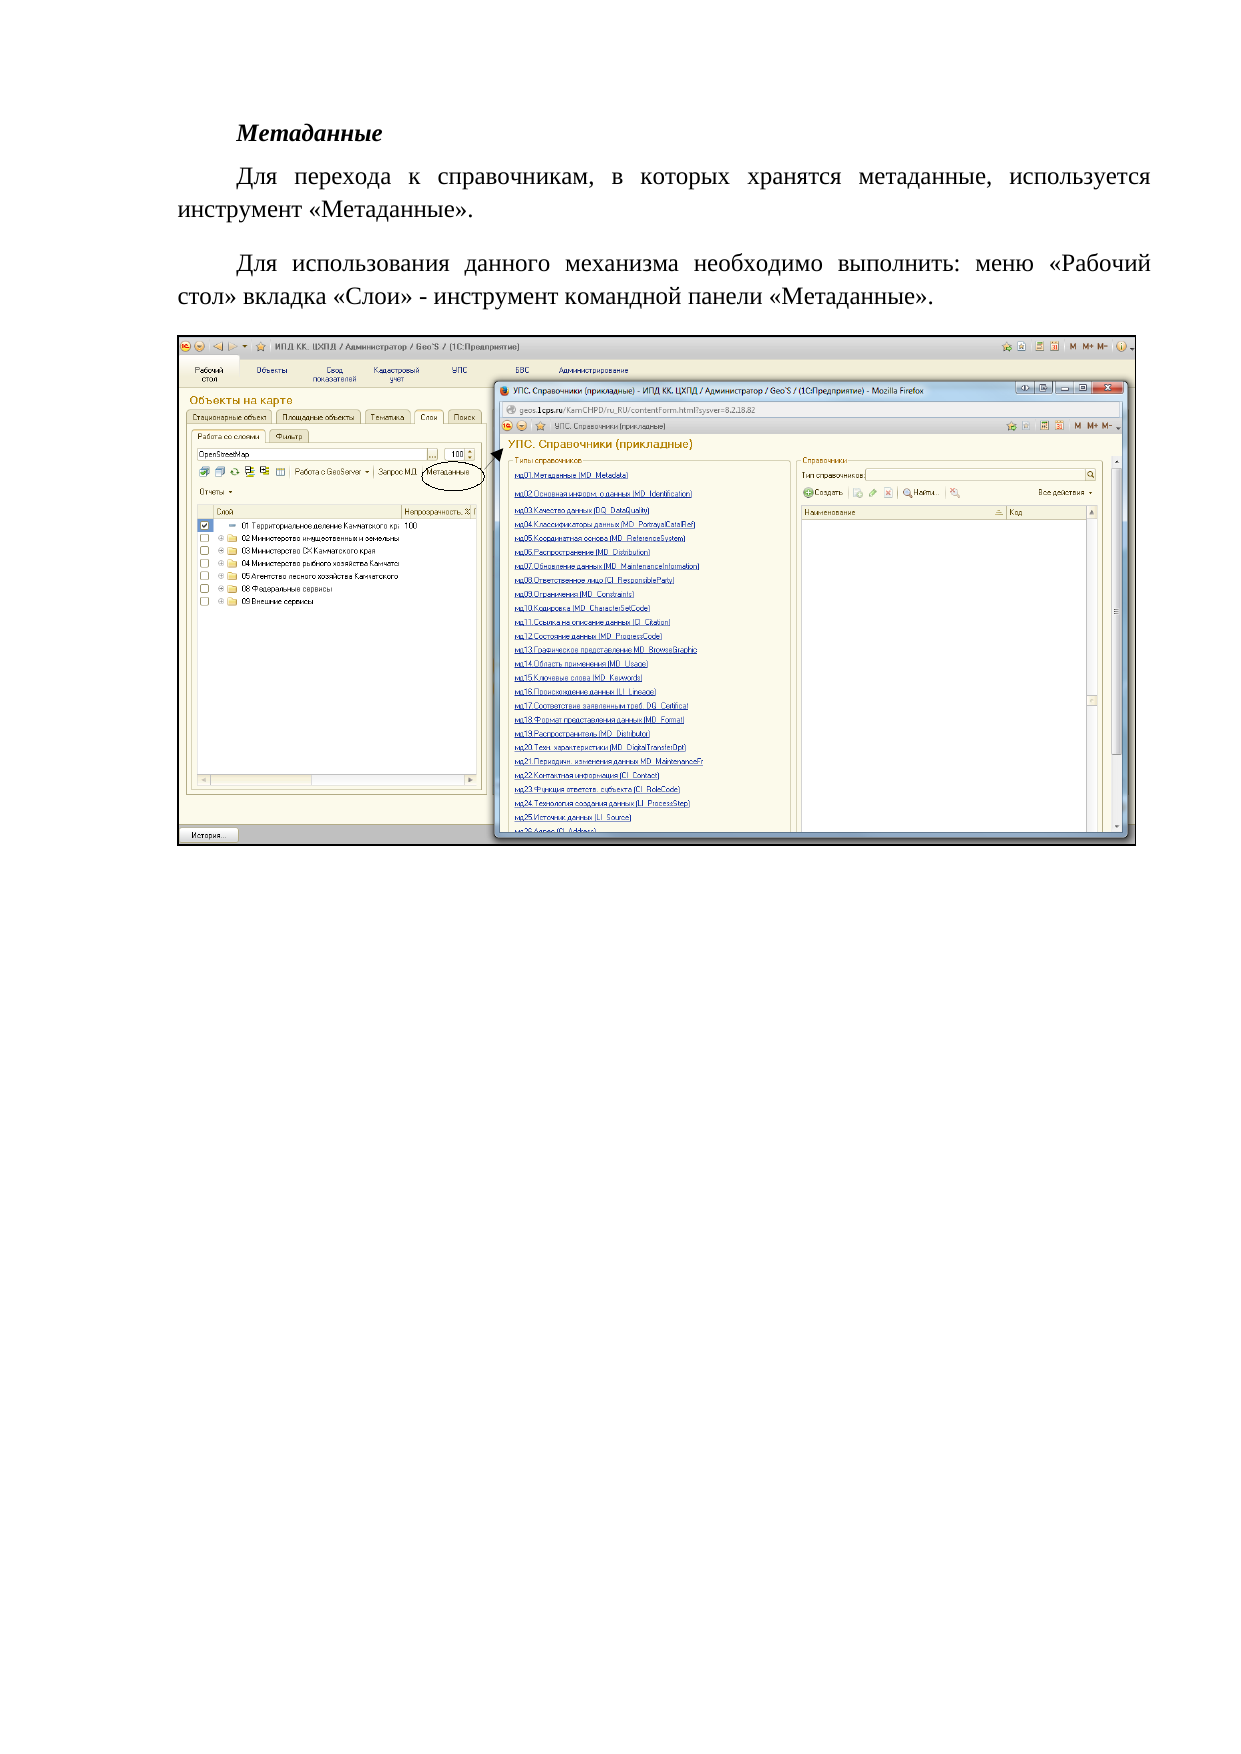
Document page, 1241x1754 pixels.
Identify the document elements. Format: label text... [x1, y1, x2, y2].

picture [179, 337, 1135, 844]
text Для перехода к справочникам, в которых хранятся метаданные, используется инструмент «Метаданные». [177, 161, 1152, 223]
text Метаданные [177, 118, 1152, 147]
text Для использования данного механизма необходимо выполнить: меню «Рабочий стол» вкладка «Слои» - инструмент командной панели «Метаданные». [177, 248, 1152, 310]
